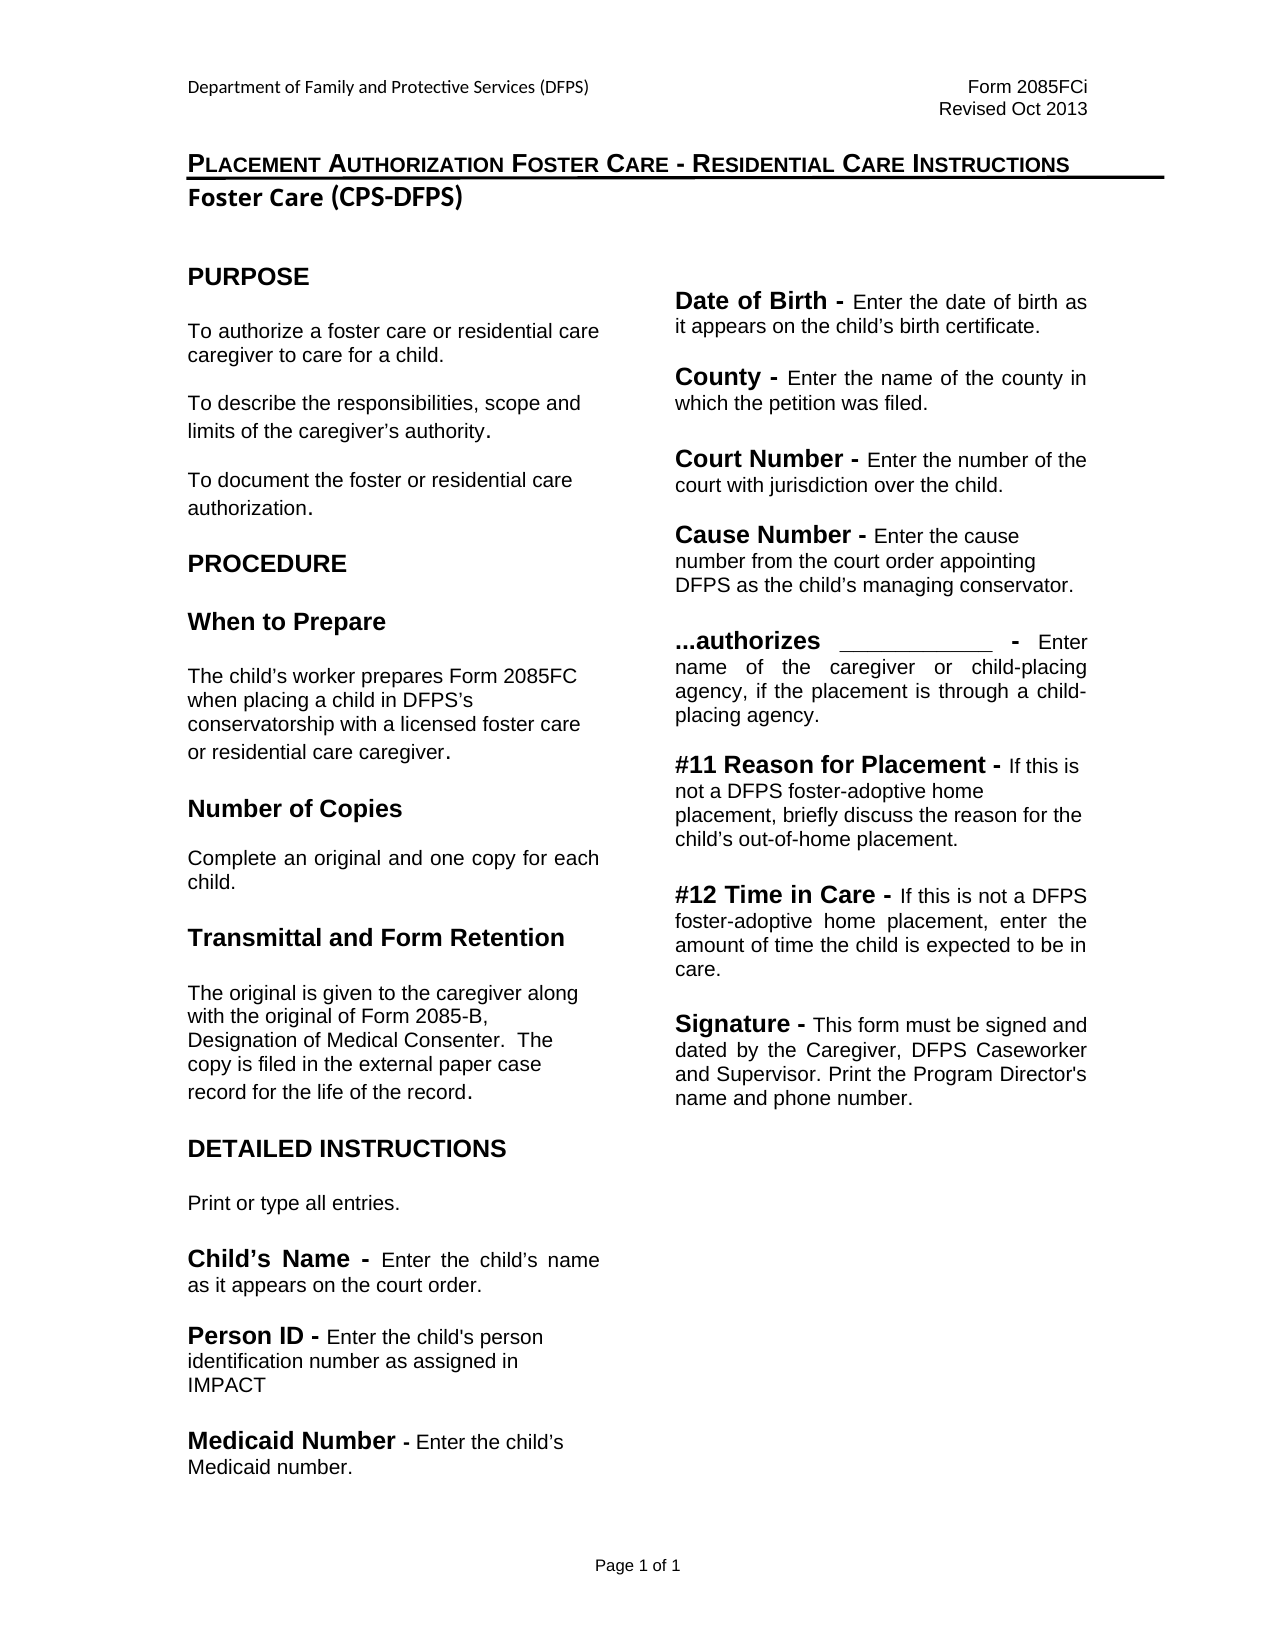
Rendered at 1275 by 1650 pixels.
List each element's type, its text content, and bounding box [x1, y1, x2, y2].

text DETAILED INSTRUCTIONS [187, 1134, 600, 1162]
text Complete an original and one copy for each child. [187, 846, 600, 894]
text Cause Number - Enter the cause number from the court order appointing DFPS as the child’s managing conservator. [675, 520, 1087, 597]
text To authorize a foster care or residential care caregiver to care for a child. [187, 319, 600, 367]
text County - Enter the name of the county in which the petition was filed. [675, 362, 1087, 415]
text To describe the responsibilities, scope and limits of the caregiver’s authority. [187, 391, 600, 444]
text Number of Copies [187, 793, 600, 822]
text The original is given to the caregiver along with the original of Form 2085-B, Designation of Medical Consenter. The copy is filed in the external paper case record for the life of the record. [187, 980, 600, 1105]
text To document the foster or residential care authorization. [187, 468, 600, 520]
text #12 Time in Care - If this is not a DFPS foster-adoptive home placement, enter the amount of time the child is expected to be in care. [675, 880, 1087, 980]
text Court Number - Enter the number of the court with jurisdiction over the child. [675, 444, 1087, 496]
text Transmittal and Form Retention [187, 923, 600, 952]
text PROCEDURE [187, 549, 600, 578]
text The child’s worker prepares Form 2085FC when placing a child in DFPS’s conservatorship with a licensed foster care or residential care caregiver. [187, 664, 600, 765]
text ...authorizes ___________ - Enter name of the caregiver or child-placing agency, if the placement is through a child-placing agency. [675, 626, 1087, 726]
text Print or type all entries. [187, 1191, 600, 1215]
text Date of Birth - Enter the date of birth as it appears on the child’s birth certificate. [675, 286, 1087, 338]
text Medicaid Number - Enter the child’s Medicaid number. [187, 1426, 600, 1479]
text Child’s Name - Enter the child’s name as it appears on the court order. [187, 1244, 600, 1297]
text #11 Reason for Placement - If this is not a DFPS foster-adoptive home placement, briefly discuss the reason for the child’s out-of-home placement. [675, 750, 1087, 851]
text Signature - This form must be signed and dated by the Caregiver, DFPS Caseworker and Supervisor. Print the Program Director's name and phone number. [675, 1009, 1087, 1110]
text When to Prepare [187, 607, 600, 635]
text Person ID - Enter the child's person identification number as assigned in IMPACT [187, 1321, 600, 1397]
text PURPOSE [187, 262, 600, 290]
